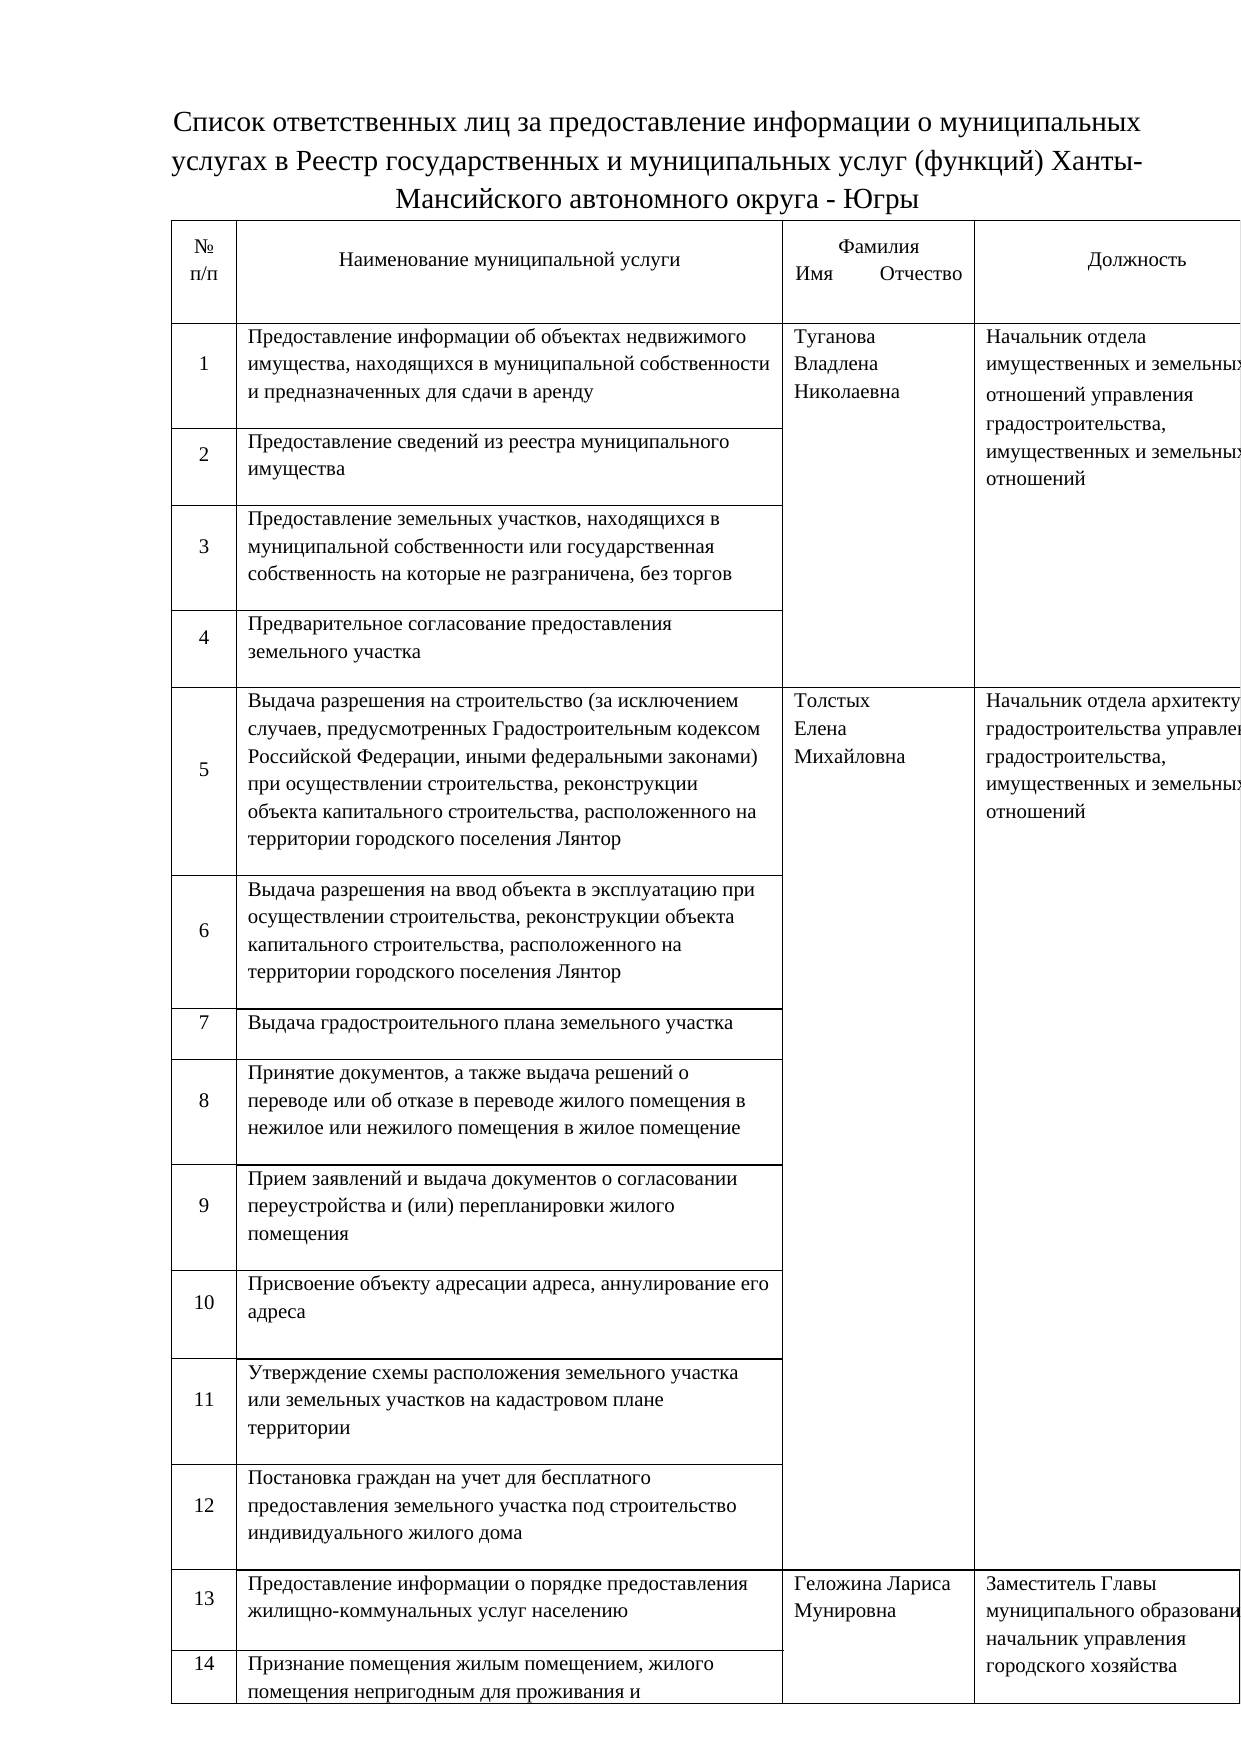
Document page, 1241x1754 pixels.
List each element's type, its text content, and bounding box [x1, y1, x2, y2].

table_header Должность [975, 221, 1240, 322]
table_cell Постановка граждан на учет для бесплатного предоставления земельного участка под строительство индивидуального жилого дома [237, 1465, 782, 1569]
table_cell 3 [172, 506, 236, 610]
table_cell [237, 1651, 782, 1703]
table_cell Выдача разрешения на строительство (за исключением случаев, предусмотренных Градостроительным кодексом Российской Федерации, иными федеральными законами) при осуществлении строительства, реконструкции объекта капитального строительства, расположенного на территории городского поселения Лянтор [237, 688, 782, 875]
table_header № п/п [172, 221, 236, 322]
table_cell Прием заявлений и выдача документов о согласовании переустройства и (или) перепланировки жилого помещения [237, 1166, 782, 1269]
table_cell 6 [172, 876, 236, 1008]
table_cell Предоставление информации об объектах недвижимого имущества, находящихся в муниципальной собственности и предназначенных для сдачи в аренду [237, 324, 782, 427]
table_cell 14 [172, 1651, 236, 1703]
table_cell Присвоение объекту адресации адреса, аннулирование его адреса [237, 1271, 782, 1358]
table_cell 4 [172, 611, 236, 687]
table_cell Выдача градостроительного плана земельного участка [237, 1010, 782, 1058]
table_cell Геложина Лариса Мунировна [783, 1571, 974, 1703]
table_cell Выдача разрешения на ввод объекта в эксплуатацию при осуществлении строительства, реконструкции объекта капитального строительства, расположенного на территории городского поселения Лянтор [237, 876, 782, 1008]
table_cell Заместитель Главы муниципального образования - начальник управления городского хозяйства [975, 1571, 1239, 1703]
table_cell Начальник отдела имущественных и земельных отношений управления градостроительства, имущественных и земельных отношений [975, 324, 1240, 687]
table_cell 8 [172, 1060, 236, 1164]
table_cell 2 [172, 429, 236, 505]
table_header Наименование муниципальной услуги [237, 221, 782, 322]
table_cell Предоставление сведений из реестра муниципального имущества [237, 429, 782, 505]
table_cell 9 [172, 1165, 236, 1269]
table_cell 1 [172, 324, 236, 427]
table_cell Начальник отдела архитектуры и градостроительства управления градостроительства, имущественных и земельных отношений [975, 688, 1240, 1569]
text Список ответственных лиц за предоставление информации о муниципальных услугах в Реестр государственных и муниципальных услуг (функций) Ханты-Мансийского автономного округа - Югры [148, 104, 1167, 215]
table_cell 13 [172, 1570, 236, 1650]
table_cell 11 [172, 1359, 236, 1463]
table_cell 5 [172, 688, 236, 875]
table_cell Принятие документов, а также выдача решений о переводе или об отказе в переводе жилого помещения в нежилое или нежилого помещения в жилое помещение [237, 1060, 782, 1164]
table_cell Предварительное согласование предоставления земельного участка [237, 611, 782, 687]
table_cell 10 [172, 1271, 236, 1358]
table_header Фамилия Имя Отчество [783, 221, 974, 322]
table_cell Предоставление земельных участков, находящихся в муниципальной собственности или государственная собственность на которые не разграничена, без торгов [237, 506, 782, 610]
table_cell Туганова Владлена Николаевна [783, 324, 974, 687]
table_cell Предоставление информации о порядке предоставления жилищно-коммунальных услуг населению [237, 1571, 782, 1650]
table_cell 7 [172, 1009, 236, 1058]
table_cell 12 [172, 1465, 236, 1569]
table_cell Утверждение схемы расположения земельного участка или земельных участков на кадастровом плане территории [237, 1360, 782, 1463]
table_cell Толстых Елена Михайловна [783, 688, 974, 1569]
